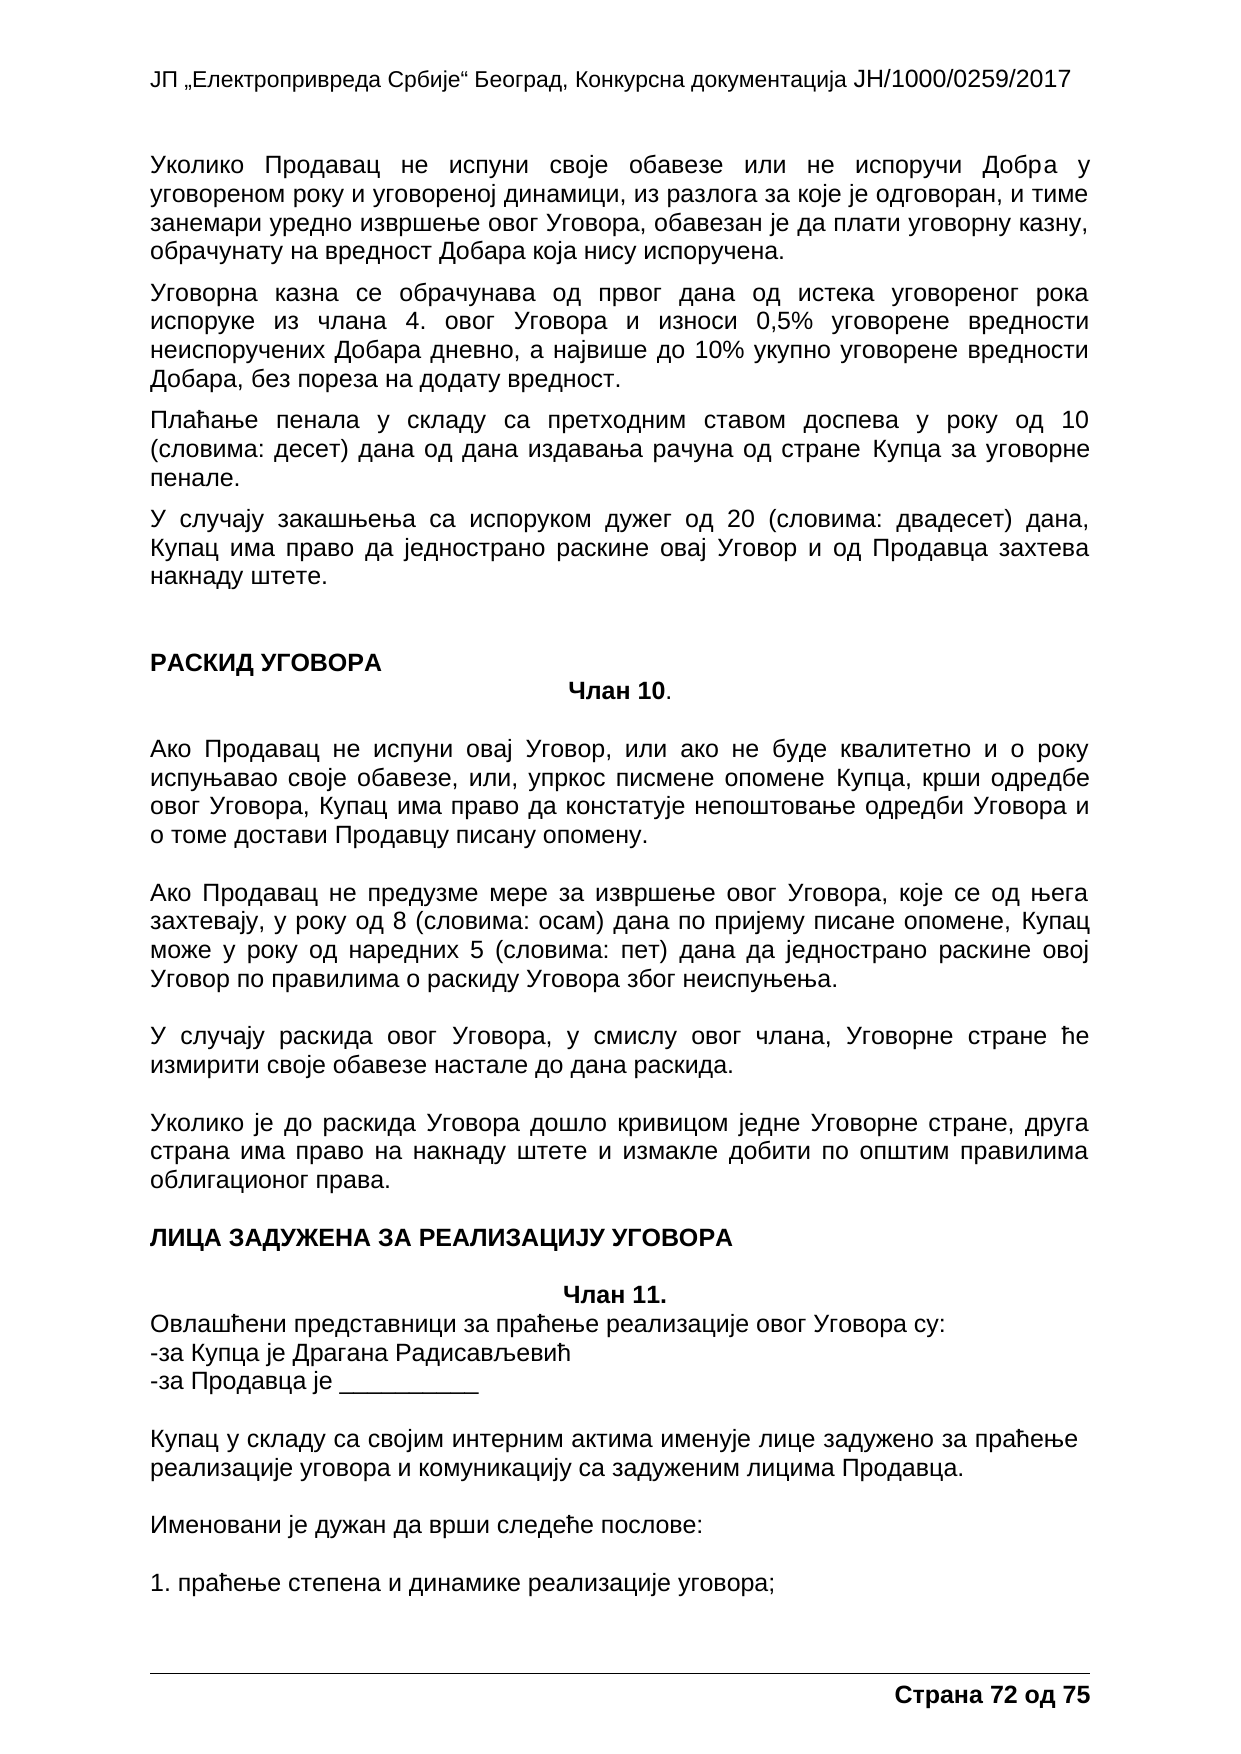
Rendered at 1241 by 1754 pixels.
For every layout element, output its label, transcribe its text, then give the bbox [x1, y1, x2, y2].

text -за Купца је Драгана Радисављевић [150, 1337, 1080, 1366]
text У случају закашњења са испоруком дужег од 20 (словима: двадесет) дана, Купац има право да једнострано раскине овај Уговор и од Продавца захтева накнаду штете. [150, 504, 1090, 590]
text Уговорна казна се обрачунава од првог дана од истека уговореног рока испоруке из члана 4. овог Уговора и износи 0,5% уговорене вредности неиспоручених Добара дневно, а највише до 10% укупно уговорене вредности Добара, без пореза на додату вредност. [150, 277, 1090, 392]
text Уколико Продавац не испуни своје обавезе или не испоручи Добра у уговореном року и уговореној динамици, из разлога за које је одговоран, и тиме занемари уредно извршење овог Уговора, обавезан је да плати уговорну казну, обрачунату на вредност Добара која нису испоручена. [150, 150, 1090, 265]
text Ако Продавац не предузме мере за извршење овог Уговора, које се од њега захтевају, у року од 8 (словима: осам) дана по пријему писане опомене, Купац може у року од наредних 5 (словима: пет) дана да једнострано раскине овој Уговор по правилима о раскиду Уговора због неиспуњења. [150, 877, 1090, 992]
text Именовани је дужан да врши следеће послове: [150, 1510, 1080, 1539]
text Плаћање пенала у складу са претходним ставом доспева у року од 10 (словима: десет) дана од дана издавања рачуна од стране Купца за уговорне пенале. [150, 405, 1090, 491]
text Овлашћени представници за праћење реализације овог Уговора су: [150, 1309, 1080, 1337]
text Уколико је до раскида Уговора дошло кривицом једне Уговорне стране, друга страна има право на накнаду штете и измакле добити по општим правилима облигационог права. [150, 1107, 1090, 1194]
text 1. праћење степена и динамике реализације уговора; [150, 1567, 1080, 1596]
text ЛИЦА ЗАДУЖЕНА ЗА РЕАЛИЗАЦИЈУ УГОВОРА [150, 1222, 1080, 1251]
text У случају раскида овог Уговора, у смислу овог члана, Уговорне стране ће измирити своје обавезе настале до дана раскида. [150, 1021, 1090, 1079]
text Ако Продавац не испуни овај Уговор, или ако не буде квалитетно и о року испуњавао своје обавезе, или, упркос писмене опомене Купца, крши одредбе овог Уговора, Купац има право да констатује непоштовање одредби Уговора и о томе достави Продавцу писану опомену. [150, 734, 1090, 849]
text Члан 10. [150, 676, 1090, 705]
text Члан 11. [150, 1280, 1080, 1309]
text Купац у складу са својим интерним актима именује лице задужено за праћење реализације уговора и комуникацију са задуженим лицима Продавца. [150, 1424, 1080, 1481]
text -за Продавца је __________ [150, 1366, 1080, 1395]
text РАСКИД УГОВОРА [150, 647, 1090, 676]
